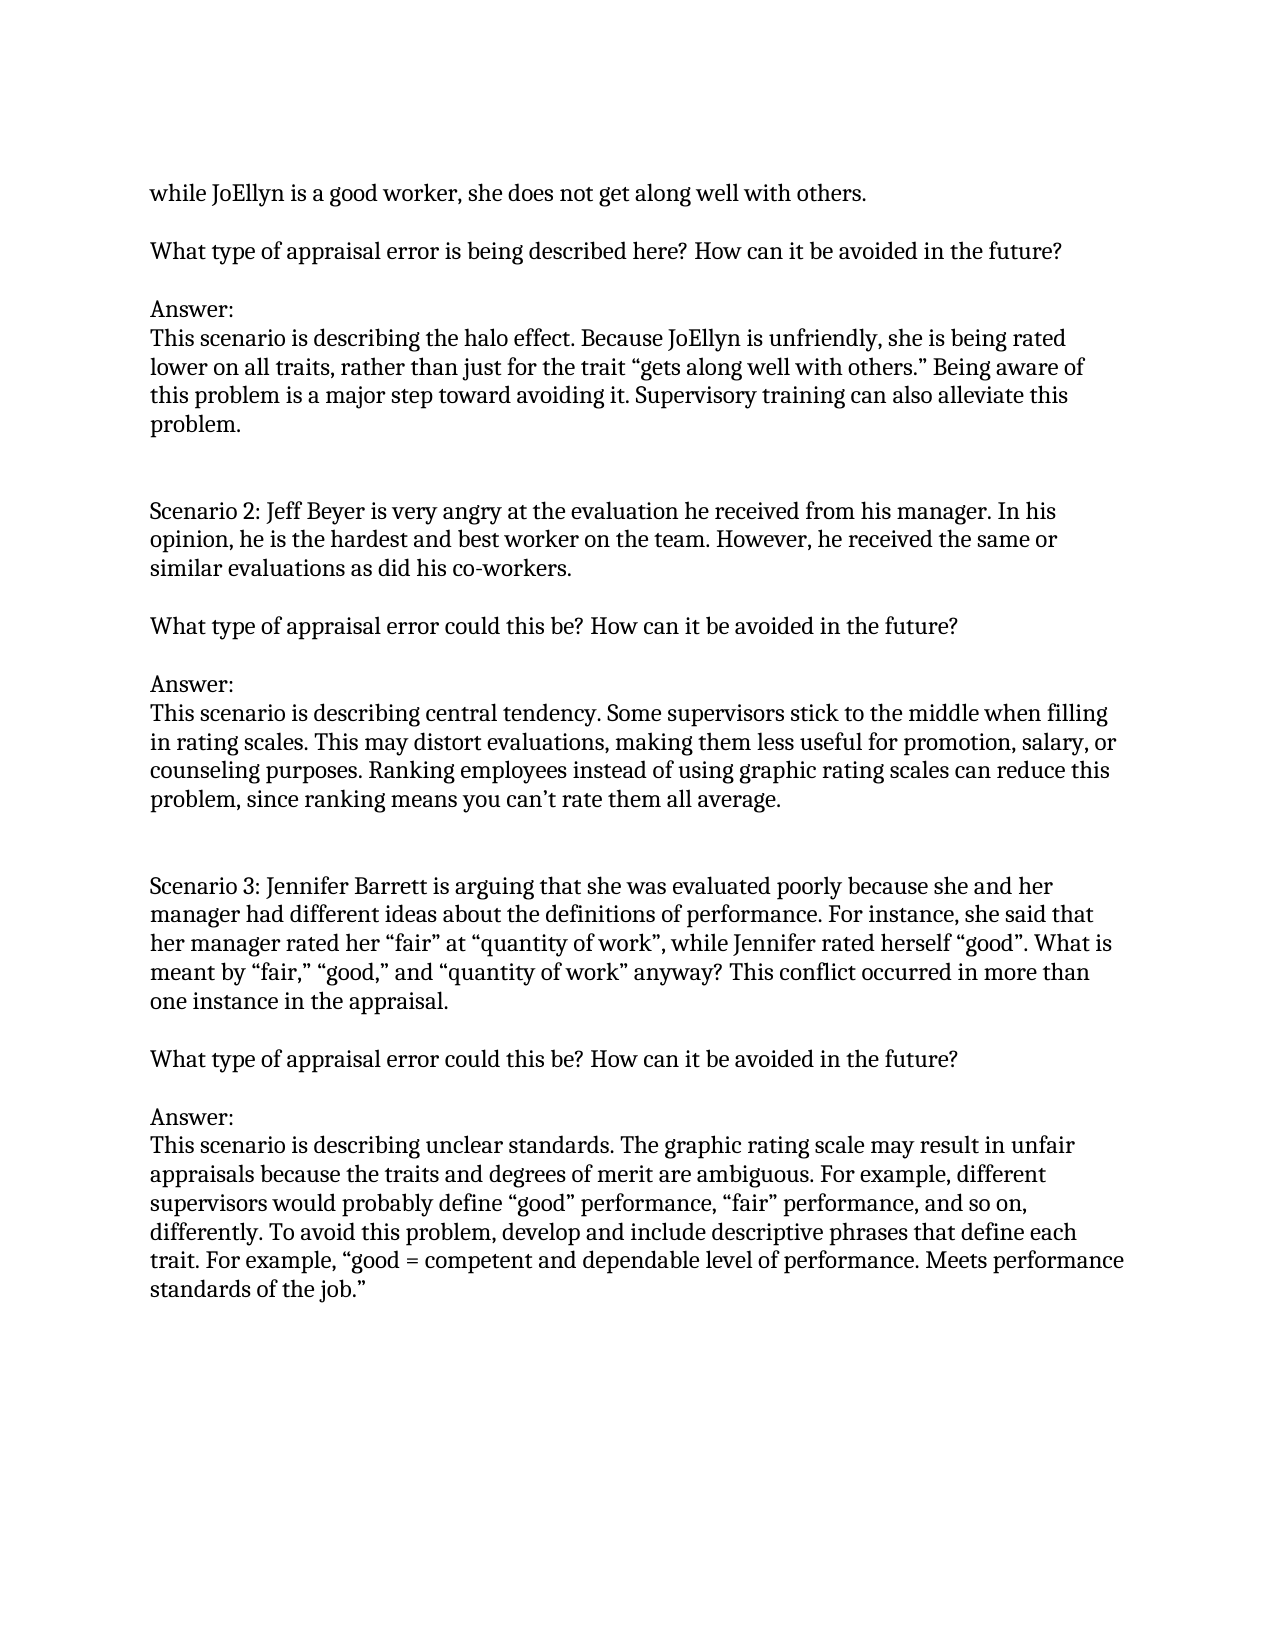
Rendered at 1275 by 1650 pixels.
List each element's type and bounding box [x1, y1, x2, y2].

table_cell [150, 150, 1125, 1362]
